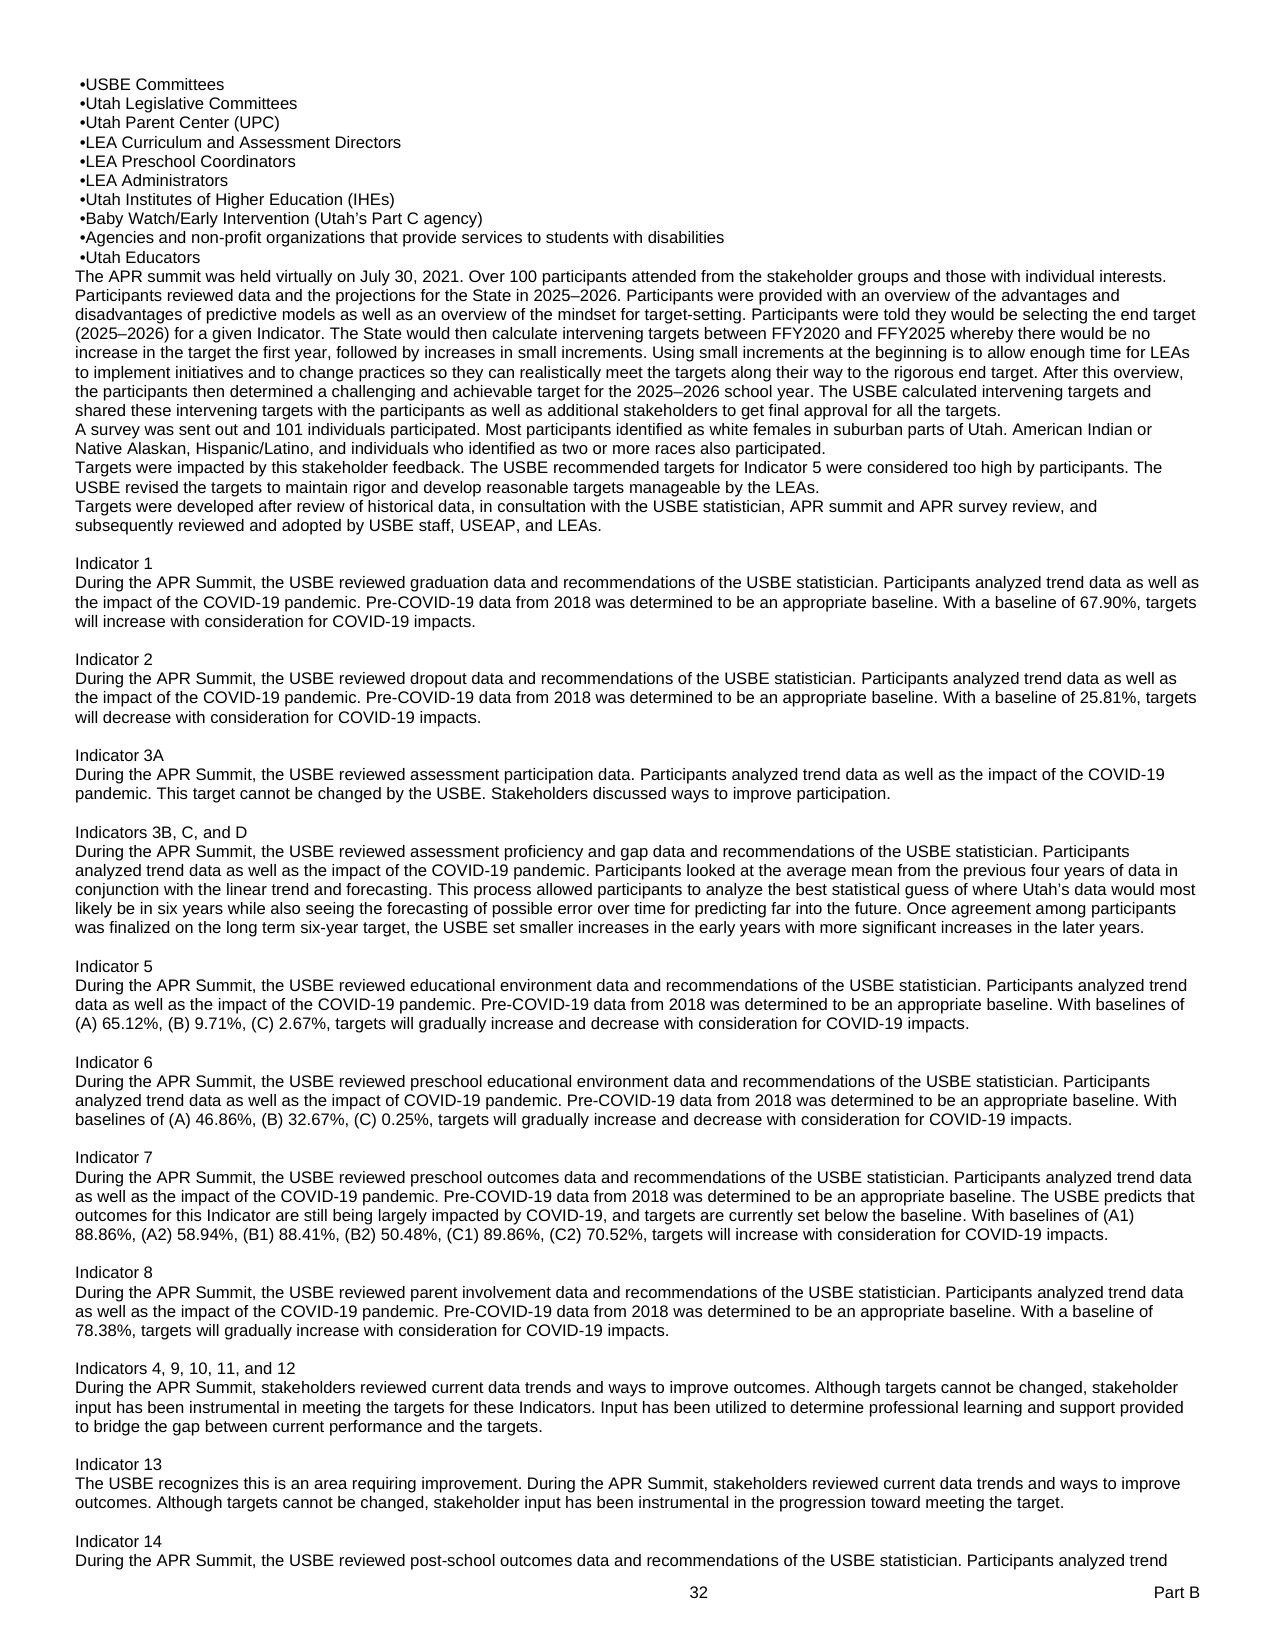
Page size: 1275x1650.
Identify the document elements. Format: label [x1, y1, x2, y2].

text [75, 75, 1200, 1570]
